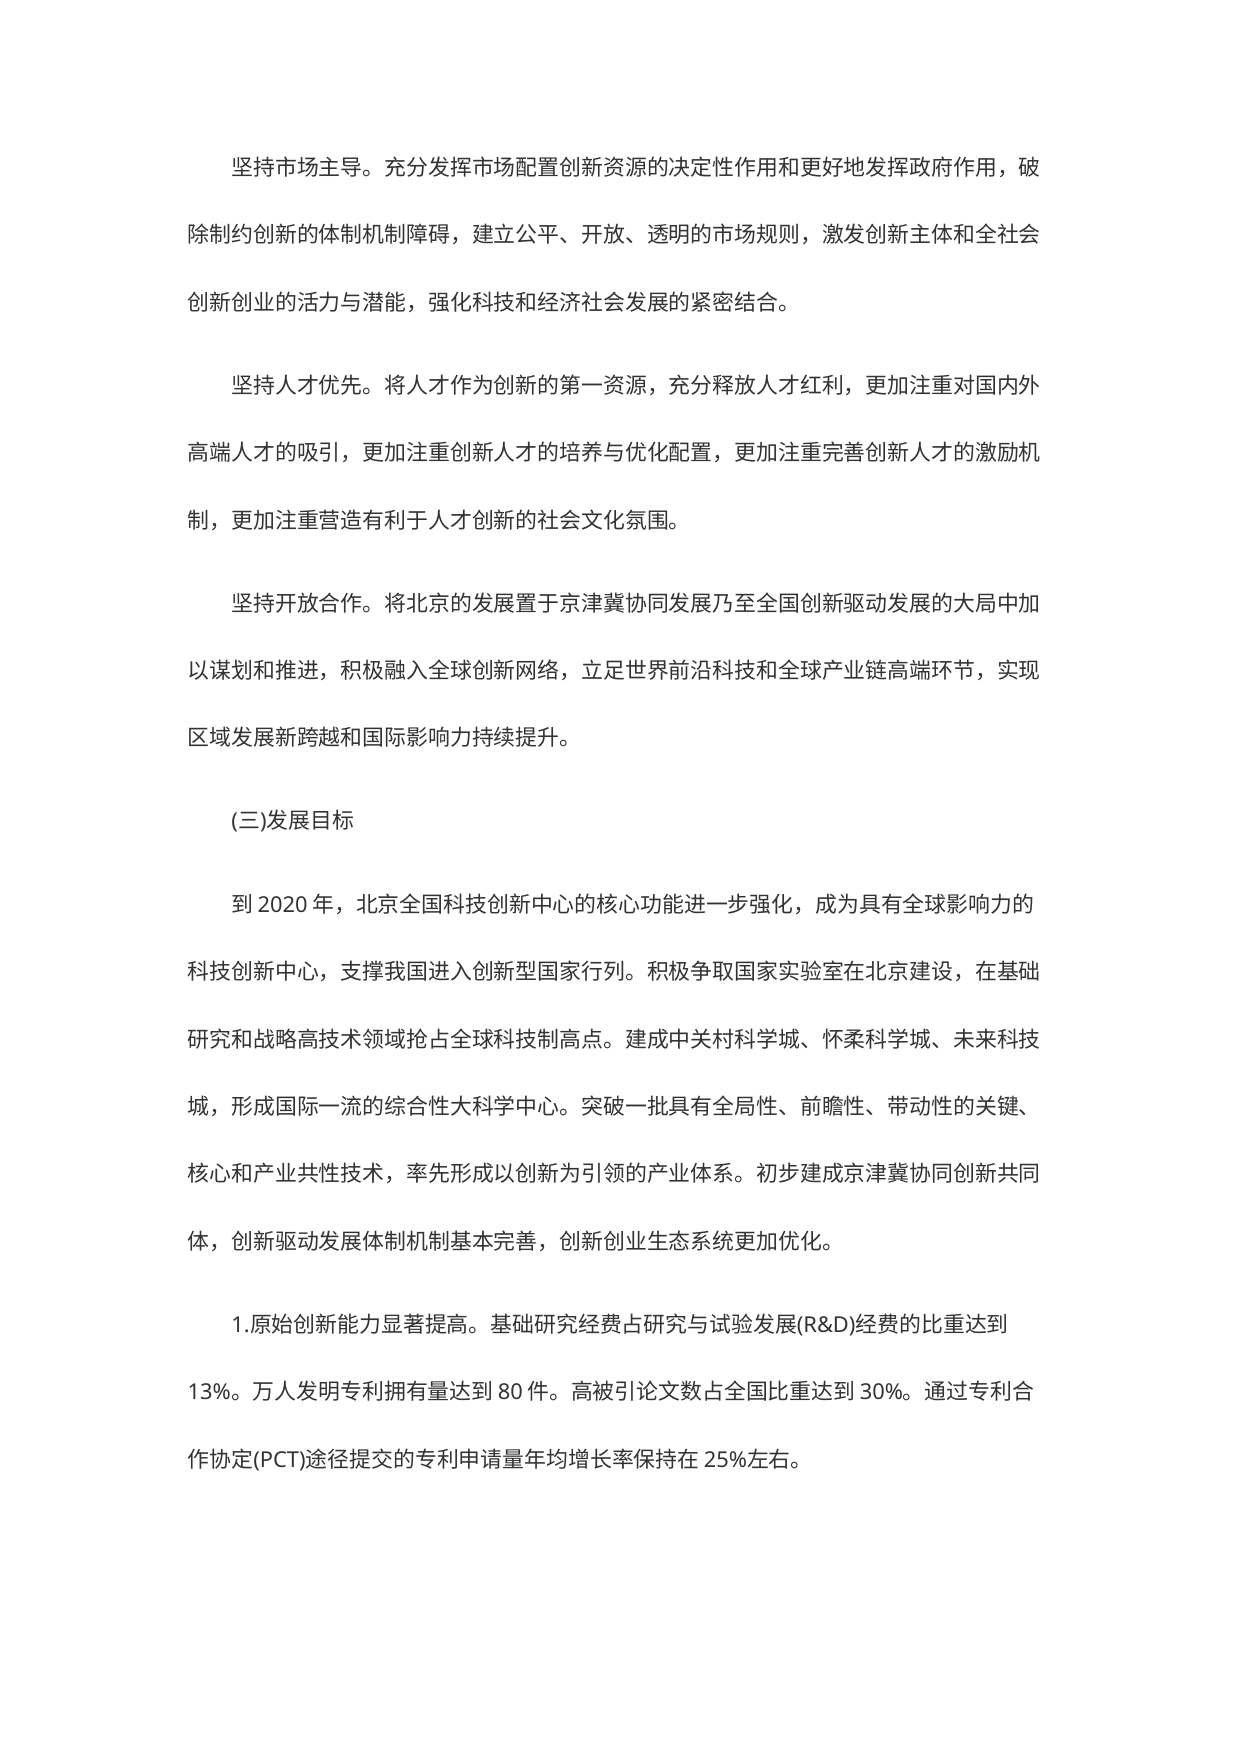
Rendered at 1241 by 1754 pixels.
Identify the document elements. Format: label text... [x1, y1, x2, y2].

text 1.原始创新能力显著提高。基础研究经费占研究与试验发展(R&D)经费的比重达到13%。万人发明专利拥有量达到80件。高被引论文数占全国比重达到30%。通过专利合作协定(PCT)途径提交的专利申请量年均增长率保持在25%左右。 [187, 1307, 1053, 1473]
text 坚持人才优先。将人才作为创新的第一资源，充分释放人才红利，更加注重对国内外高端人才的吸引，更加注重创新人才的培养与优化配置，更加注重完善创新人才的激励机制，更加注重营造有利于人才创新的社会文化氛围。 [187, 368, 1053, 534]
text 坚持开放合作。将北京的发展置于京津冀协同发展乃至全国创新驱动发展的大局中加以谋划和推进，积极融入全球创新网络，立足世界前沿科技和全球产业链高端环节，实现区域发展新跨越和国际影响力持续提升。 [187, 586, 1053, 752]
text 坚持市场主导。充分发挥市场配置创新资源的决定性作用和更好地发挥政府作用，破除制约创新的体制机制障碍，建立公平、开放、透明的市场规则，激发创新主体和全社会创新创业的活力与潜能，强化科技和经济社会发展的紧密结合。 [187, 150, 1053, 316]
text (三)发展目标 [187, 803, 1053, 835]
text 到2020年，北京全国科技创新中心的核心功能进一步强化，成为具有全球影响力的科技创新中心，支撑我国进入创新型国家行列。积极争取国家实验室在北京建设，在基础研究和战略高技术领域抢占全球科技制高点。建成中关村科学城、怀柔科学城、未来科技城，形成国际一流的综合性大科学中心。突破一批具有全局性、前瞻性、带动性的关键、核心和产业共性技术，率先形成以创新为引领的产业体系。初步建成京津冀协同创新共同体，创新驱动发展体制机制基本完善，创新创业生态系统更加优化。 [187, 887, 1053, 1255]
